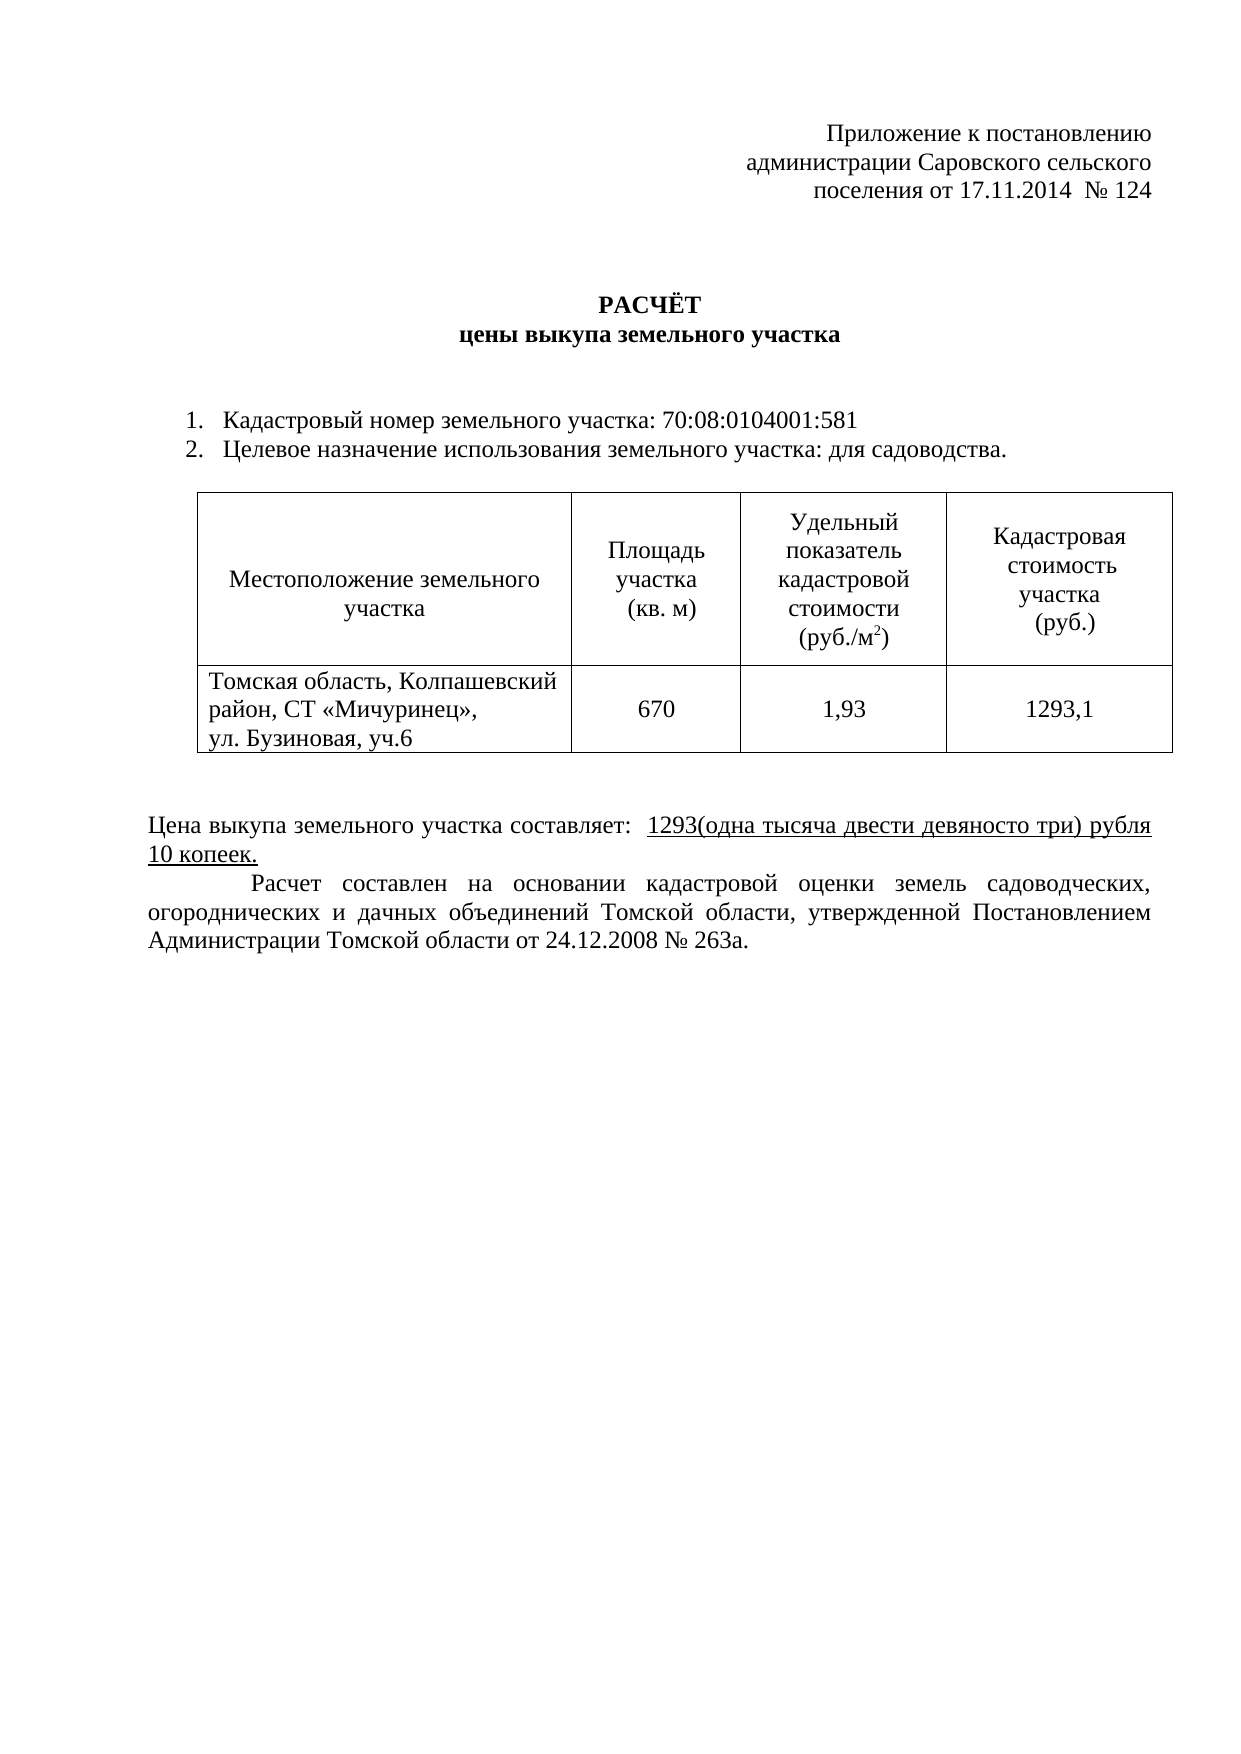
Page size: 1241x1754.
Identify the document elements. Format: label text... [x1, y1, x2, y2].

text Приложение к постановлению [148, 118, 1152, 147]
text Расчет составлен на основании кадастровой оценки земель садоводческих, огороднических и дачных объединений Томской области, утвержденной Постановлением Администрации Томской области от 24.12.2008 № 263а. [148, 868, 1152, 954]
table_cell 670 [572, 666, 740, 752]
table_header Кадастровая стоимость участка (руб.) [947, 493, 1172, 665]
table_header Удельный показатель кадастровой стоимости (руб./м2) [741, 493, 946, 665]
text Цена выкупа земельного участка составляет: 1293(одна тысяча двести девяносто три) рубля 10 копеек. [148, 811, 1152, 868]
list Кадастровый номер земельного участка: 70:08:0104001:581 [185, 406, 1152, 434]
table_cell 1293,1 [947, 666, 1172, 752]
text поселения от 17.11.2014 № 124 [148, 176, 1152, 204]
table_cell 1,93 [741, 666, 946, 752]
text цены выкупа земельного участка [148, 319, 1152, 348]
table_header Местоположение земельного участка [198, 493, 571, 665]
table_header Площадь участка (кв. м) [572, 493, 740, 665]
text администрации Саровского сельского [148, 147, 1152, 176]
table_cell Томская область, Колпашевский район, СТ «Мичуринец», ул. Бузиновая, уч.6 [198, 666, 571, 752]
list Целевое назначение использования земельного участка: для садоводства. [185, 434, 1152, 463]
text РАСЧЁТ [148, 291, 1152, 319]
